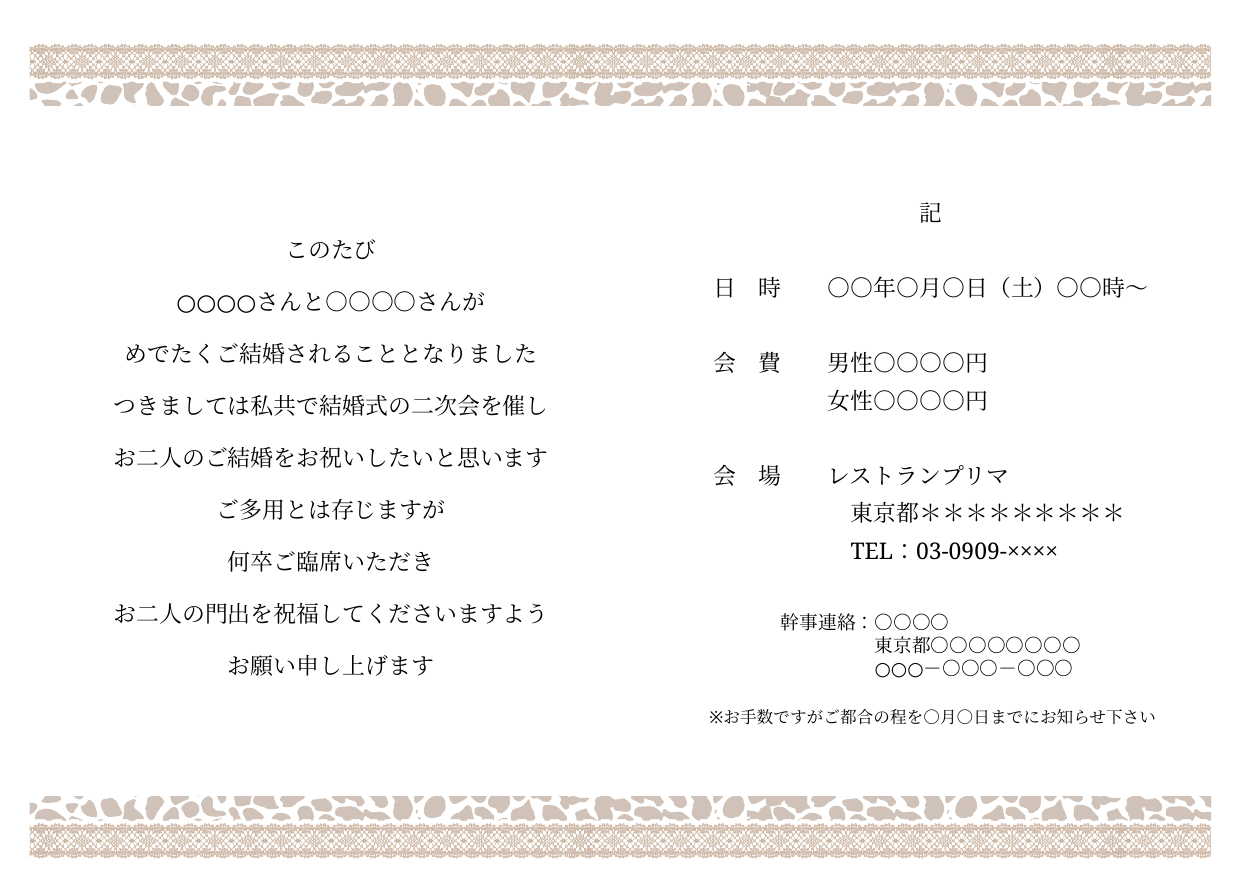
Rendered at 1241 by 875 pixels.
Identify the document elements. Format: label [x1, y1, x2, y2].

picture [29, 796, 1212, 859]
picture [29, 43, 1212, 106]
